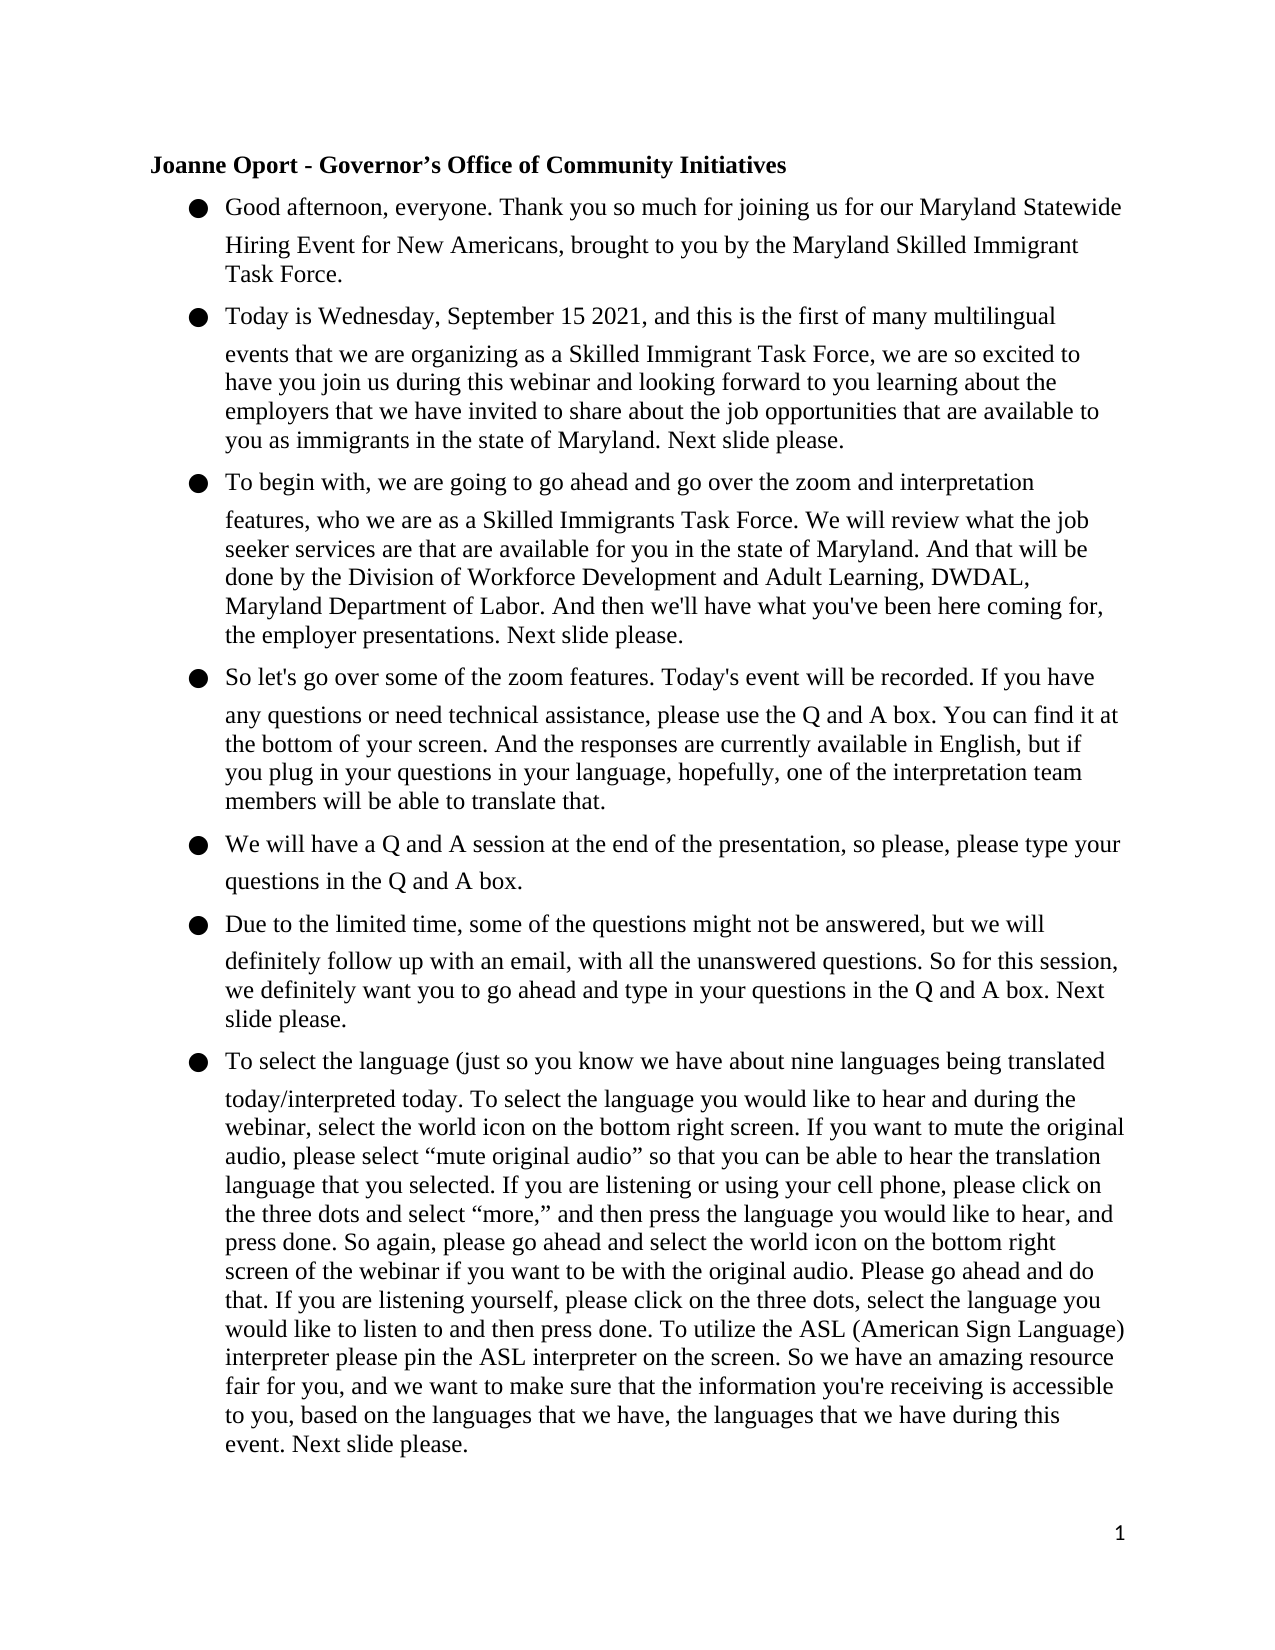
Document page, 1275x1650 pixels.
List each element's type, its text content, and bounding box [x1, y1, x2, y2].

text Joanne Oport - Governor’s Office of Community Initiatives [150, 150, 1125, 179]
list Due to the limited time, some of the questions might not be answered, but we will definitely follow up with an email, with all the unanswered questions. So for this session, we definitely want you to go ahead and type in your questions in the Q and A box. Next slide please. [187, 895, 1125, 1032]
list Today is Wednesday, September 15 2021, and this is the first of many multilingual events that we are organizing as a Skilled Immigrant Task Force, we are so excited to have you join us during this webinar and looking forward to you learning about the employers that we have invited to share about the job opportunities that are available to you as immigrants in the state of Maryland. Next slide please. [187, 287, 1125, 454]
list We will have a Q and A session at the end of the presentation, so please, please type your questions in the Q and A box. [187, 815, 1125, 895]
list So let's go over some of the zoom features. Today's event will be recorded. If you have any questions or need technical assistance, please use the Q and A box. You can find it at the bottom of your screen. And the responses are currently available in English, but if you plug in your questions in your language, hopefully, one of the interpretation team members will be able to translate that. [187, 649, 1125, 815]
list To select the language (just so you know we have about nine languages being translated today/interpreted today. To select the language you would like to hear and during the webinar, select the world icon on the bottom right screen. If you want to mute the original audio, please select “mute original audio” so that you can be able to hear the translation language that you selected. If you are listening or using your cell phone, please click on the three dots and select “more,” and then press the language you would like to hear, and press done. So again, please go ahead and select the world icon on the bottom right screen of the webinar if you want to be with the original audio. Please go ahead and do that. If you are listening yourself, please click on the three dots, select the language you would like to listen to and then press done. To utilize the ASL (American Sign Language) interpreter please pin the ASL interpreter on the screen. So we have an amazing resource fair for you, and we want to make sure that the information you're receiving is accessible to you, based on the languages that we have, the languages that we have during this event. Next slide please. [187, 1032, 1125, 1457]
list To begin with, we are going to go ahead and go over the zoom and interpretation features, who we are as a Skilled Immigrants Task Force. We will review what the job seeker services are that are available for you in the state of Maryland. And that will be done by the Division of Workforce Development and Adult Learning, DWDAL, Maryland Department of Labor. And then we'll have what you've been here coming for, the employer presentations. Next slide please. [187, 454, 1125, 649]
list Good afternoon, everyone. Thank you so much for joining us for our Maryland Statewide Hiring Event for New Americans, brought to you by the Maryland Skilled Immigrant Task Force. [187, 179, 1125, 287]
